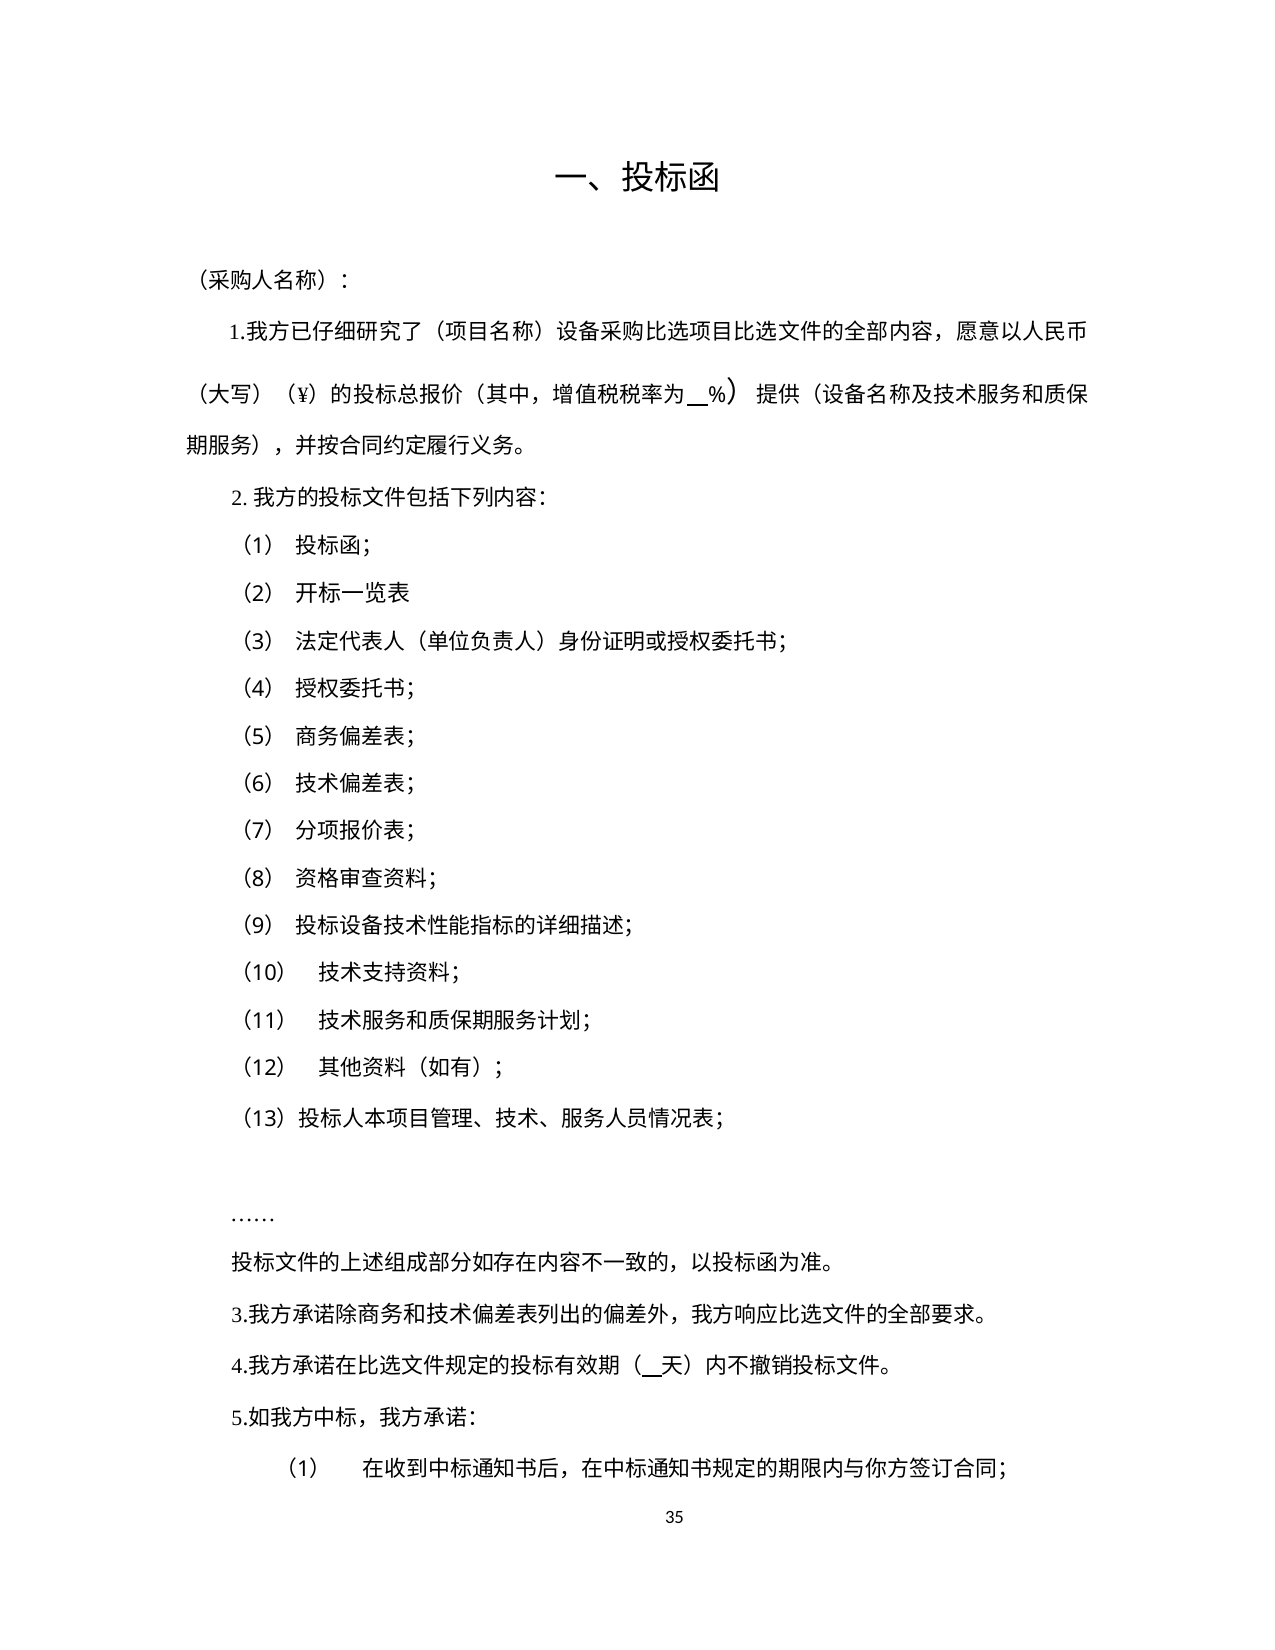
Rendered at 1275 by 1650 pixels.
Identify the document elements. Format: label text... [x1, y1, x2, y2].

list 技术支持资料； [230, 955, 1099, 987]
text 4.我方承诺在比选文件规定的投标有效期（ 天）内不撤销投标文件。 [231, 1348, 1099, 1380]
text 投标文件的上述组成部分如存在内容不一致的，以投标函为准。 [231, 1245, 1099, 1276]
list 商务偏差表； [230, 719, 1099, 750]
list 开标一览表 [230, 575, 1099, 608]
text 1.我方已仔细研究了（项目名称）设备采购比选项目比选文件的全部内容，愿意以人民币（大写）（¥）的投标总报价（其中，增值税税率为 %）提供（设备名称及技术服务和质保期服务），并按合同约定履行义务。 [186, 314, 1089, 459]
text …… [230, 1200, 1155, 1226]
list 投标设备技术性能指标的详细描述； [230, 908, 1099, 940]
list 其他资料（如有）； [230, 1050, 1099, 1082]
text 2. 我方的投标文件包括下列内容： [231, 480, 1099, 512]
text （采购人名称）： [186, 263, 1099, 295]
list 技术服务和质保期服务计划； [230, 1003, 1099, 1034]
list 法定代表人（单位负责人）身份证明或授权委托书； [230, 624, 1099, 656]
list 授权委托书； [230, 671, 1099, 703]
subtitle 一、投标函 [187, 151, 1087, 199]
text 3.我方承诺除商务和技术偏差表列出的偏差外，我方响应比选文件的全部要求。 [231, 1296, 1099, 1329]
text （13）投标人本项目管理、技术、服务人员情况表； [230, 1101, 1155, 1133]
list 投标函； [230, 528, 1099, 560]
text 5.如我方中标，我方承诺： [231, 1399, 1099, 1431]
list 在收到中标通知书后，在中标通知书规定的期限内与你方签订合同； [275, 1451, 1099, 1483]
list 技术偏差表； [230, 766, 1099, 798]
list 资格审查资料； [230, 861, 1099, 893]
list 分项报价表； [230, 813, 1099, 845]
